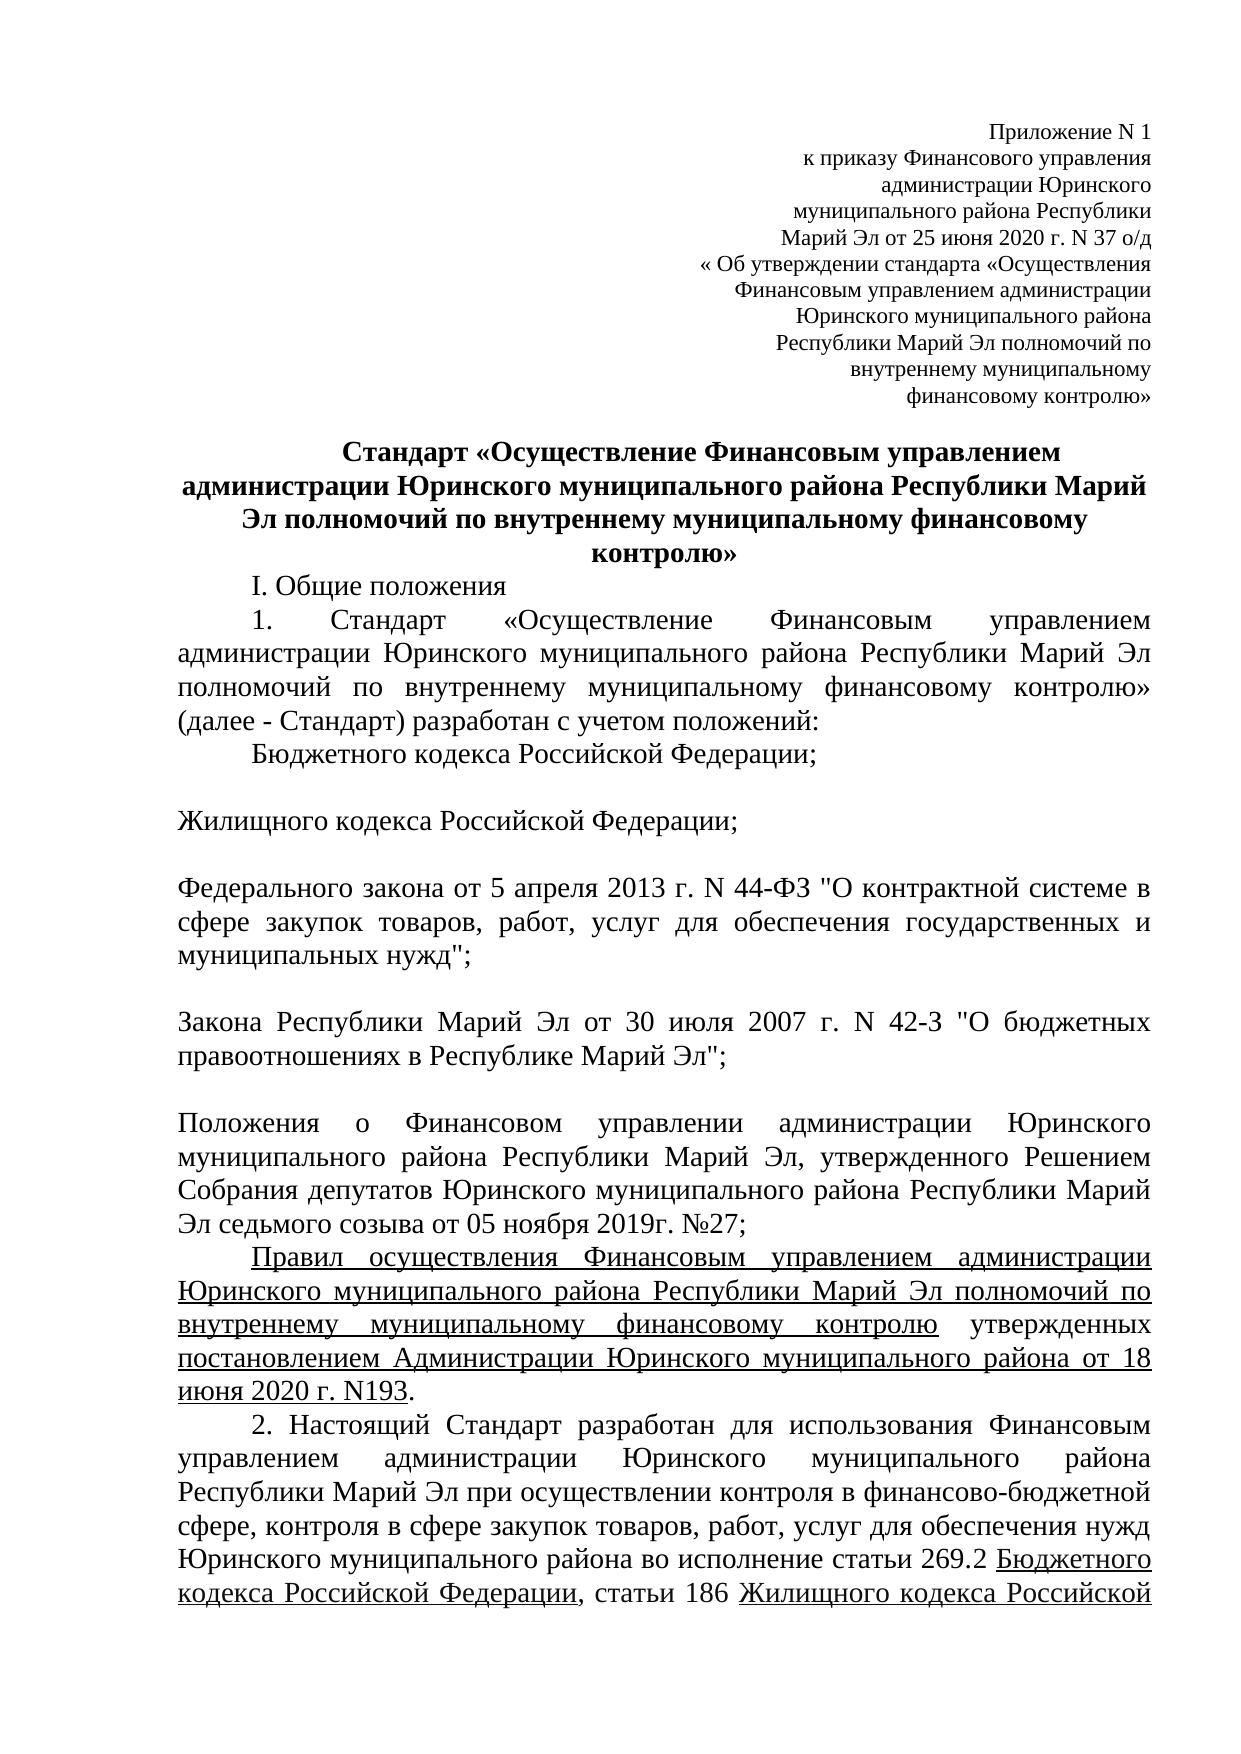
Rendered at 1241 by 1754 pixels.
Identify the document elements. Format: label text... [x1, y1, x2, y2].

text Правил осуществления Финансовым управлением администрации Юринского муниципального района Республики Марий Эл полномочий по внутреннему муниципальному финансовому контролю утвержденных постановлением Администрации Юринского муниципального района от 18 июня 2020 г. N193. [177, 1303, 1152, 1369]
text Положения о Финансовом управлении администрации Юринского муниципального района Республики Марий Эл, утвержденного Решением Собрания депутатов Юринского муниципального района Республики Марий Эл седьмого созыва от 05 ноября 2019г. №27; [177, 1072, 1152, 1239]
text Марий Эл от 25 июня 2020 г. N 37 о/д « Об утверждении стандарта «Осуществления [177, 223, 1152, 276]
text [177, 1407, 1152, 1608]
text Федерального закона от 5 апреля 2013 г. N 44-ФЗ "О контрактной системе в сфере закупок товаров, работ, услуг для обеспечения государственных и муниципальных нужд"; [177, 837, 1152, 971]
text Жилищного кодекса Российской Федерации; [177, 770, 1152, 837]
text Республики Марий Эл полномочий по [177, 329, 1152, 355]
text Стандарт «Осуществление Финансовым управлением администрации Юринского муниципального района Республики Марий Эл полномочий по внутреннему муниципальному финансовому контролю» [177, 434, 1152, 568]
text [177, 118, 1152, 171]
text Бюджетного кодекса Российской Федерации; [177, 736, 1152, 770]
text 1. Стандарт «Осуществление Финансовым управлением администрации Юринского муниципального района Республики Марий Эл полномочий по внутреннему муниципальному финансовому контролю» (далее - Стандарт) разработан с учетом положений: [177, 602, 1152, 736]
text Правил осуществления Финансовым управлением администрации Юринского муниципального района Республики Марий Эл полномочий по внутреннему муниципальному финансовому контролю утвержденных постановлением Администрации Юринского муниципального района от 18 июня 2020 г. N193. [177, 1239, 1152, 1302]
text Правил осуществления Финансовым управлением администрации Юринского муниципального района Республики Марий Эл полномочий по внутреннему муниципальному финансовому контролю утвержденных постановлением Администрации Юринского муниципального района от 18 июня 2020 г. N193. [177, 1370, 1152, 1407]
text Закона Республики Марий Эл от 30 июля 2007 г. N 42-З "О бюджетных правоотношениях в Республике Марий Эл"; [177, 971, 1152, 1072]
text Финансовым управлением администрации [177, 276, 1152, 303]
text I. Общие положения [177, 568, 1152, 602]
text Юринского муниципального района [177, 303, 1152, 329]
text внутреннему муниципальному [177, 355, 1152, 382]
text финансовому контролю» [177, 382, 1152, 408]
text администрации Юринского [177, 171, 1152, 197]
text муниципального района Республики [177, 197, 1152, 223]
